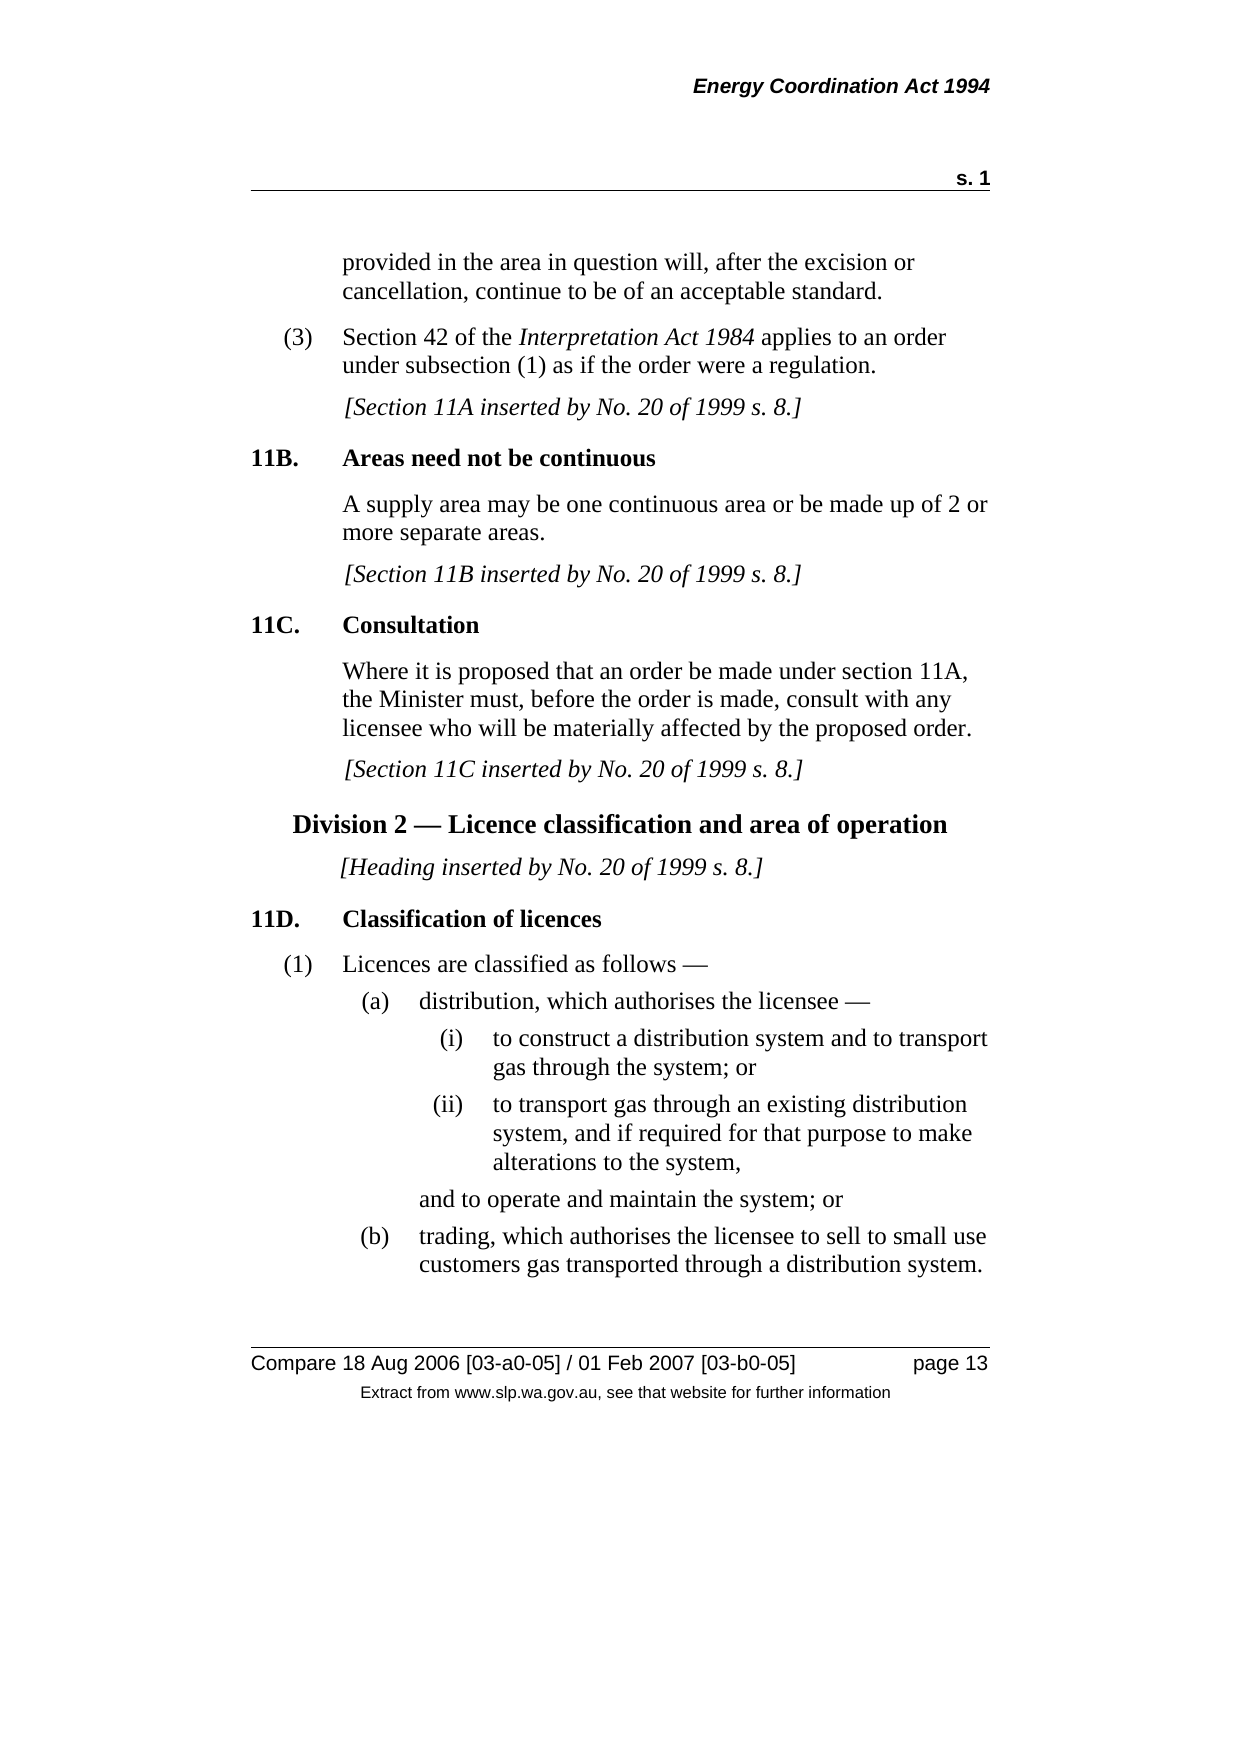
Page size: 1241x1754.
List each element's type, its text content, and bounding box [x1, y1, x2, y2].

text (a) distribution, which authorises the licensee — [251, 986, 990, 1015]
subtitle Division 2 — Licence classification and area of operation [251, 808, 990, 839]
text (ii) to transport gas through an existing distribution system, and if required for that purpose to make alterations to the system, [251, 1089, 990, 1175]
subtitle 11D. Classification of licences [251, 904, 990, 932]
text [Section 11C inserted by No. 20 of 1999 s. 8.] [251, 754, 990, 783]
text [Section 11B inserted by No. 20 of 1999 s. 8.] [251, 559, 990, 587]
subtitle 11C. Consultation [251, 610, 990, 639]
subtitle 11B. Areas need not be continuous [251, 443, 990, 472]
text (1) Licences are classified as follows — [251, 949, 990, 978]
subtitle [Heading inserted by No. 20 of 1999 s. 8.] [251, 852, 990, 881]
text and to operate and maintain the system; or [251, 1184, 990, 1212]
text Where it is proposed that an order be made under section 11A, the Minister must, before the order is made, consult with any licensee who will be materially affected by the proposed order. [251, 656, 990, 742]
text (b) trading, which authorises the licensee to sell to small use customers gas transported through a distribution system. [251, 1221, 990, 1278]
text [251, 247, 990, 305]
text (3) Section 42 of the Interpretation Act 1984 applies to an order under subsection (1) as if the order were a regulation. [251, 322, 990, 379]
text (i) to construct a distribution system and to transport gas through the system; or [251, 1023, 990, 1081]
text [Section 11A inserted by No. 20 of 1999 s. 8.] [251, 392, 990, 420]
text A supply area may be one continuous area or be made up of 2 or more separate areas. [251, 489, 990, 546]
